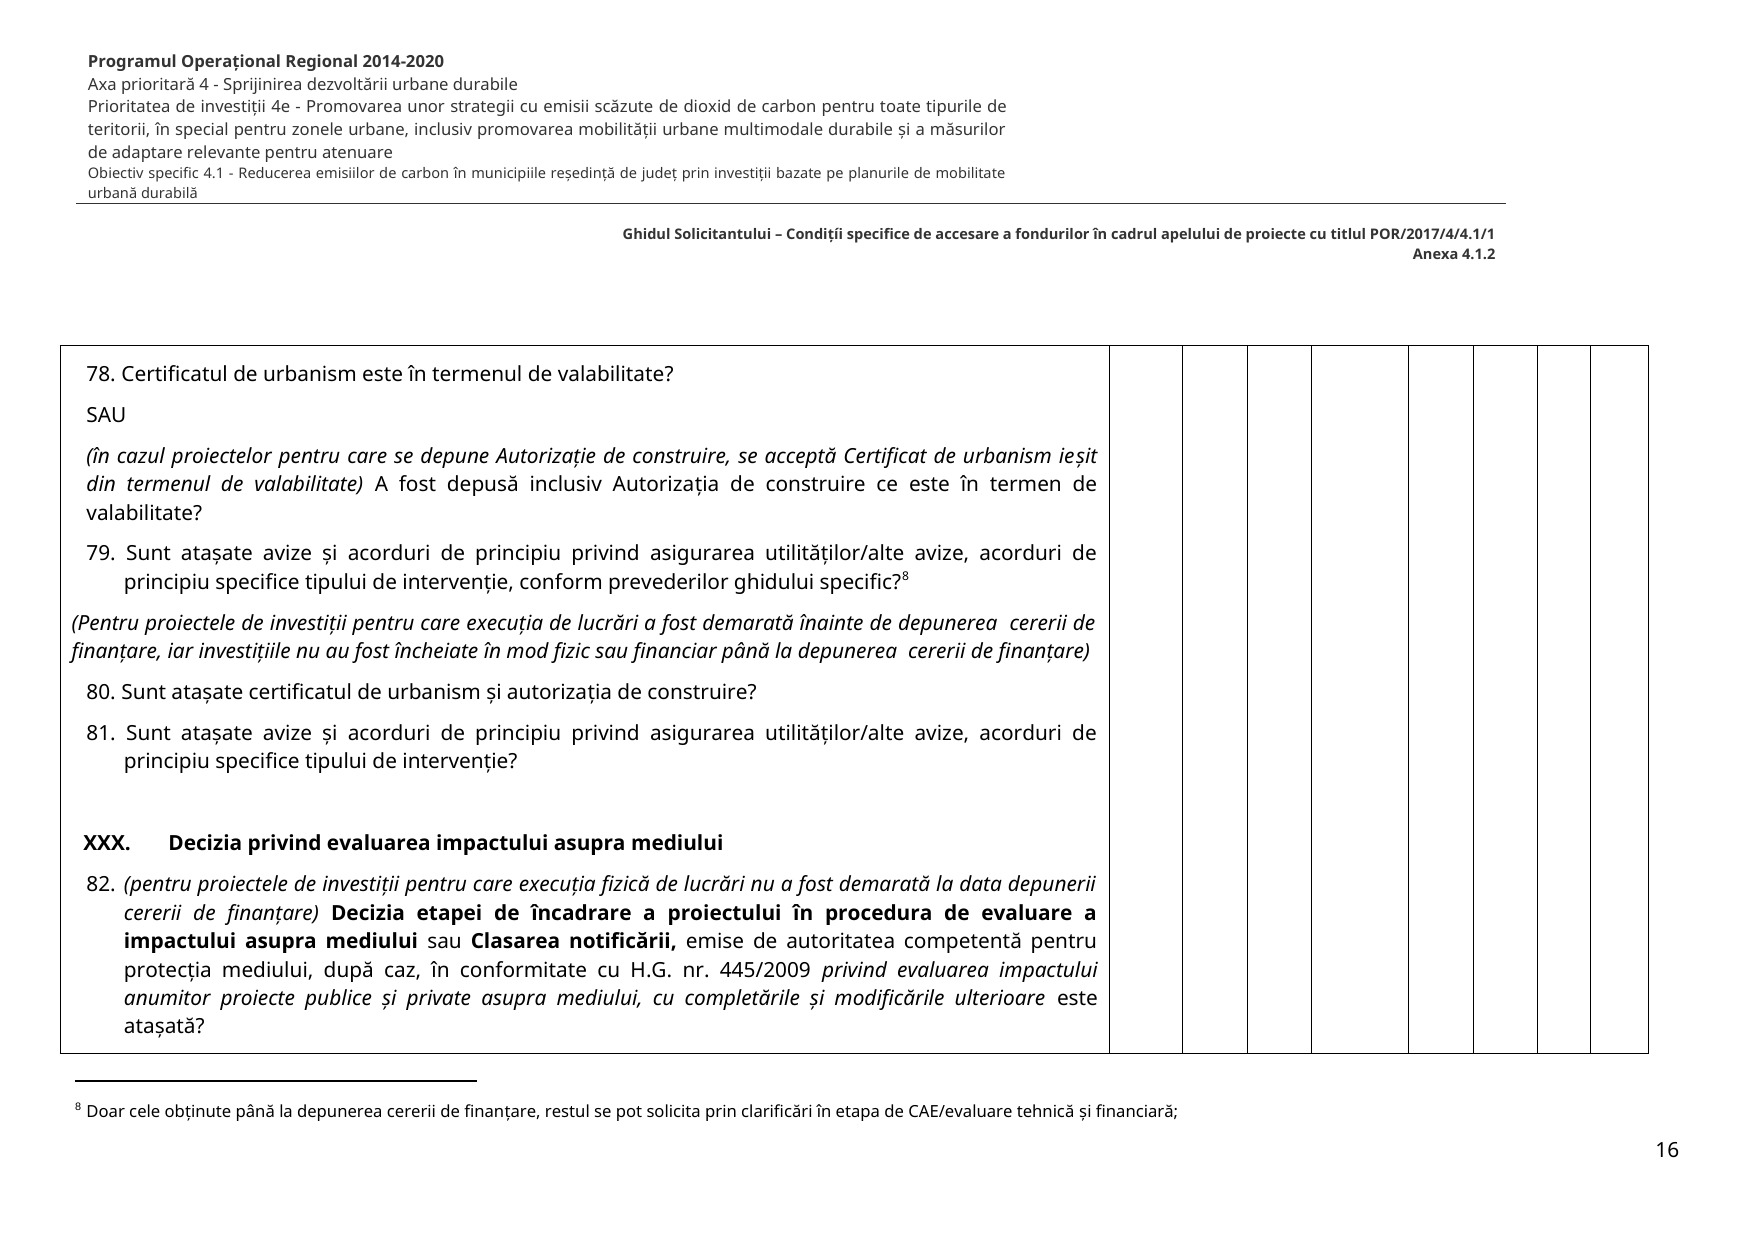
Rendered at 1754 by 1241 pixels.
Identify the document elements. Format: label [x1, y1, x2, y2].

table_cell [1110, 346, 1182, 828]
table_cell [1591, 829, 1648, 1053]
table_cell [1183, 829, 1247, 1053]
table_cell [1312, 346, 1408, 828]
table_cell [1110, 829, 1182, 1053]
table_cell [1183, 346, 1247, 828]
table_cell [1474, 829, 1537, 1053]
table_cell [1409, 829, 1473, 1053]
table_cell [1248, 829, 1311, 1053]
table_cell [1248, 346, 1311, 828]
table_cell [61, 829, 1109, 1053]
table_cell [61, 346, 1109, 828]
table_cell [1312, 829, 1408, 1053]
table_cell [1538, 346, 1590, 828]
table_cell [1538, 829, 1590, 1053]
table_cell [1591, 346, 1648, 828]
table_cell [1474, 346, 1537, 828]
table_cell [1409, 346, 1473, 828]
